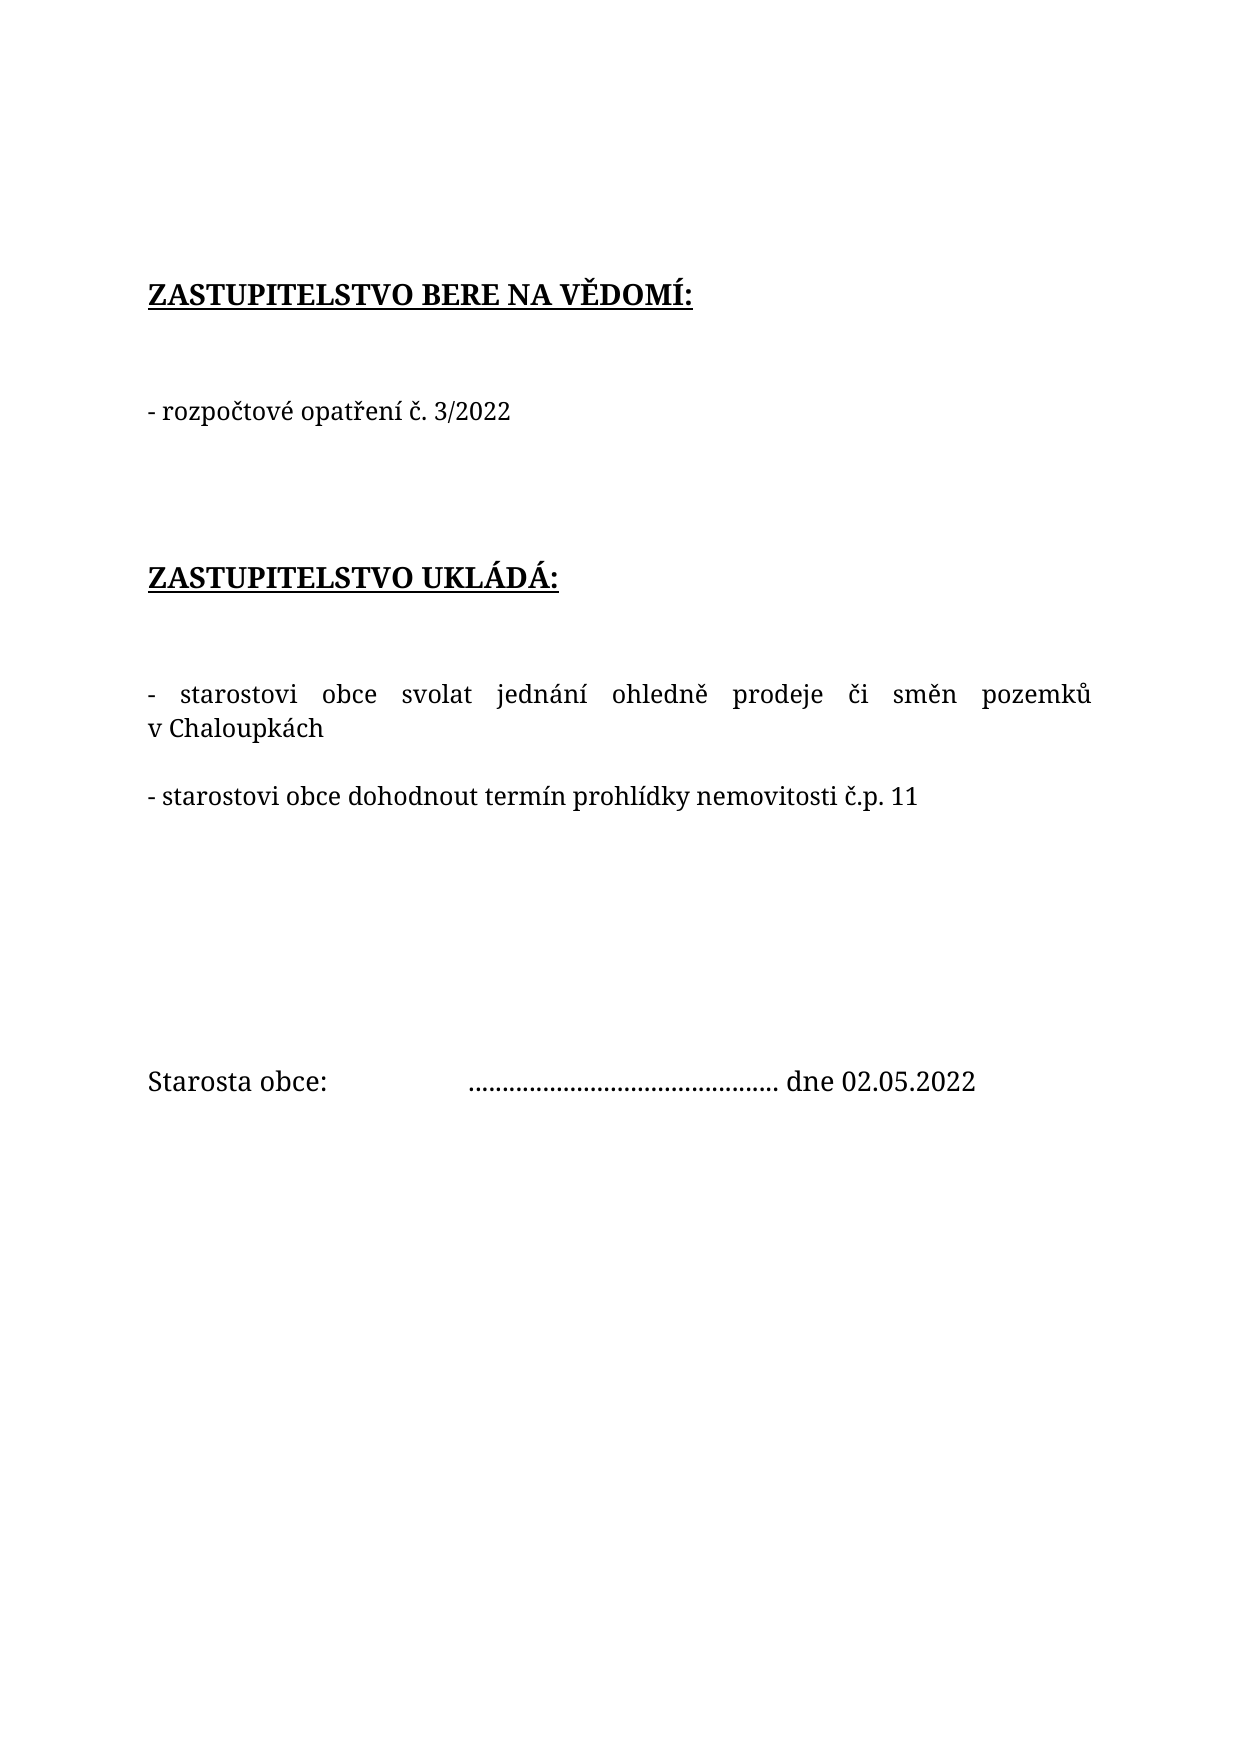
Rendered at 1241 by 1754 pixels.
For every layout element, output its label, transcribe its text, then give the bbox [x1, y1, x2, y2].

text - starostovi obce dohodnout termín prohlídky nemovitosti č.p. 11 [148, 778, 1092, 813]
text ZASTUPITELSTVO UKLÁDÁ: [148, 557, 1092, 597]
text Starosta obce: .............................................. dne 02.05.2022 [148, 1062, 1092, 1099]
text - rozpočtové opatření č. 3/2022 [148, 393, 1092, 427]
text - starostovi obce svolat jednání ohledně prodeje či směn pozemků v Chaloupkách [148, 676, 1092, 744]
text ZASTUPITELSTVO BERE NA VĚDOMÍ: [148, 274, 1092, 314]
